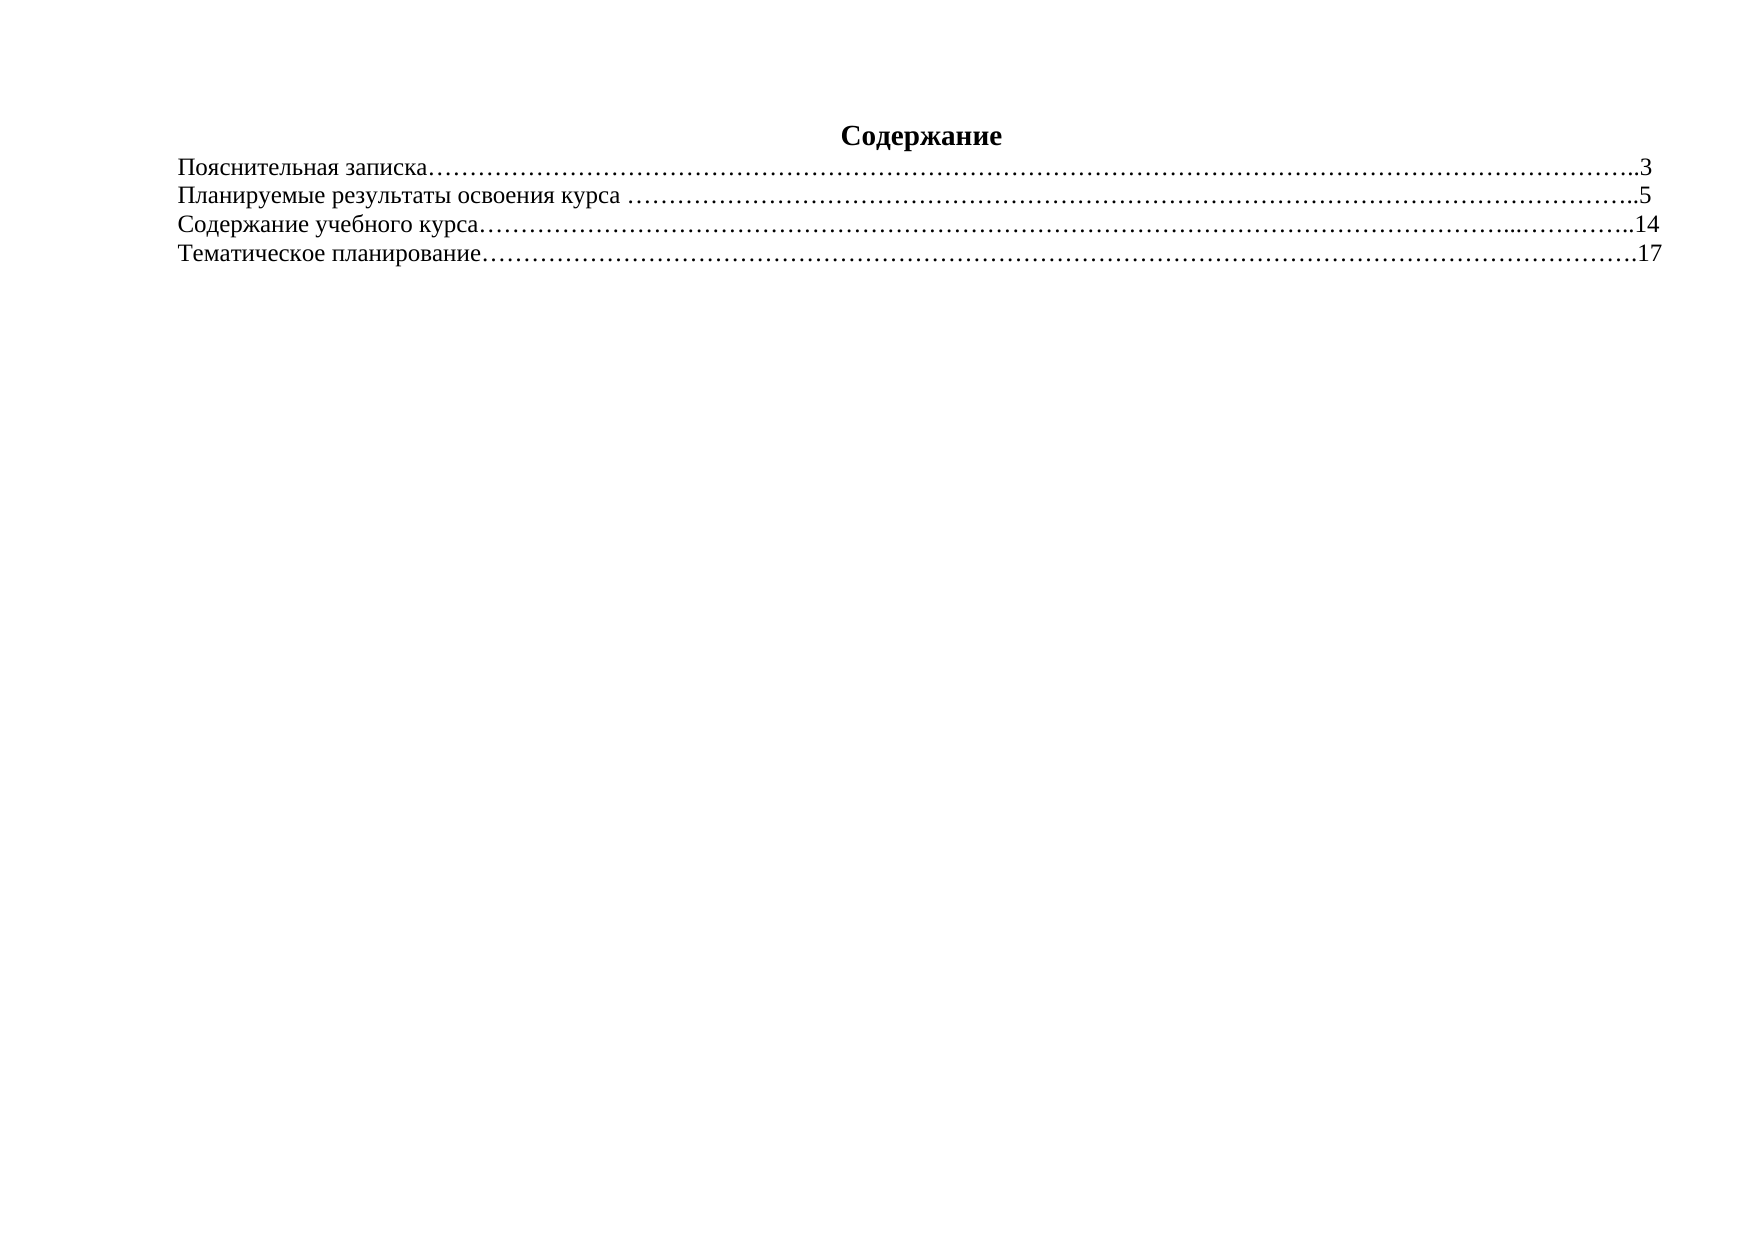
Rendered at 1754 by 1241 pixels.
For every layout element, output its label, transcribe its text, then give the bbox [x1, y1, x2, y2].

text Планируемые результаты освоения курса …………………………………………………………………………………………………………..5 [177, 180, 1665, 209]
text Содержание [177, 118, 1665, 152]
text Пояснительная записка………………………………………………………………………………………………………………………………..3 [177, 152, 1665, 180]
text Тематическое планирование………………………………………………………………………………………………………………………….17 [177, 238, 1665, 267]
text Содержание учебного курса……………………………………………………………………………………………………………...…………..14 [177, 209, 1665, 238]
